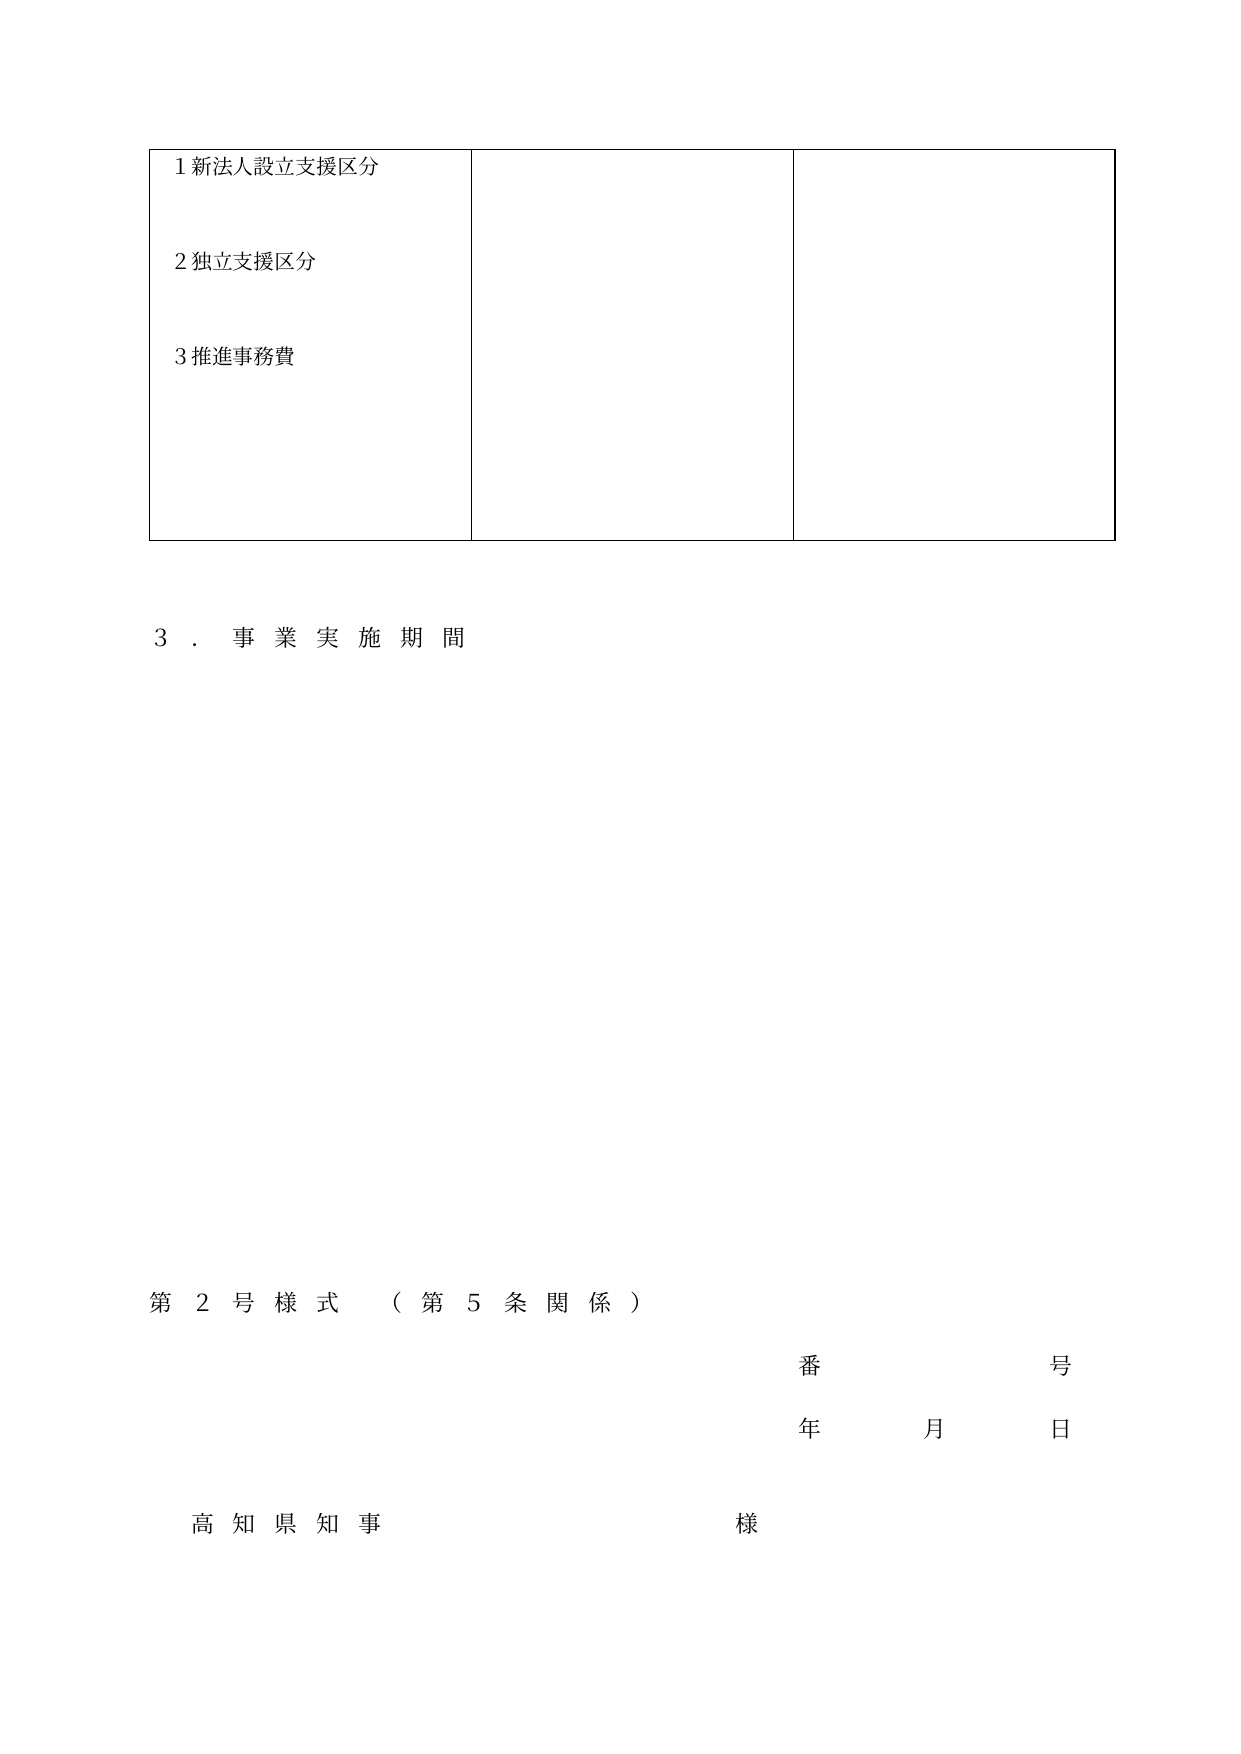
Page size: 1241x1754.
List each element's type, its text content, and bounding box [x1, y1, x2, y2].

text 年 月 日 [149, 1396, 1091, 1460]
text ３．事業実施期間 [149, 605, 1091, 668]
text 番 号 [149, 1333, 1091, 1396]
text 第２号様式 （第５条関係） [149, 1270, 1091, 1333]
text 高知県知事 様 [149, 1491, 1091, 1555]
table_cell [472, 150, 793, 540]
table_cell １新法人設立支援区分 ２独立支援区分 ３推進事務費 [150, 150, 471, 540]
table_cell [794, 150, 1114, 540]
